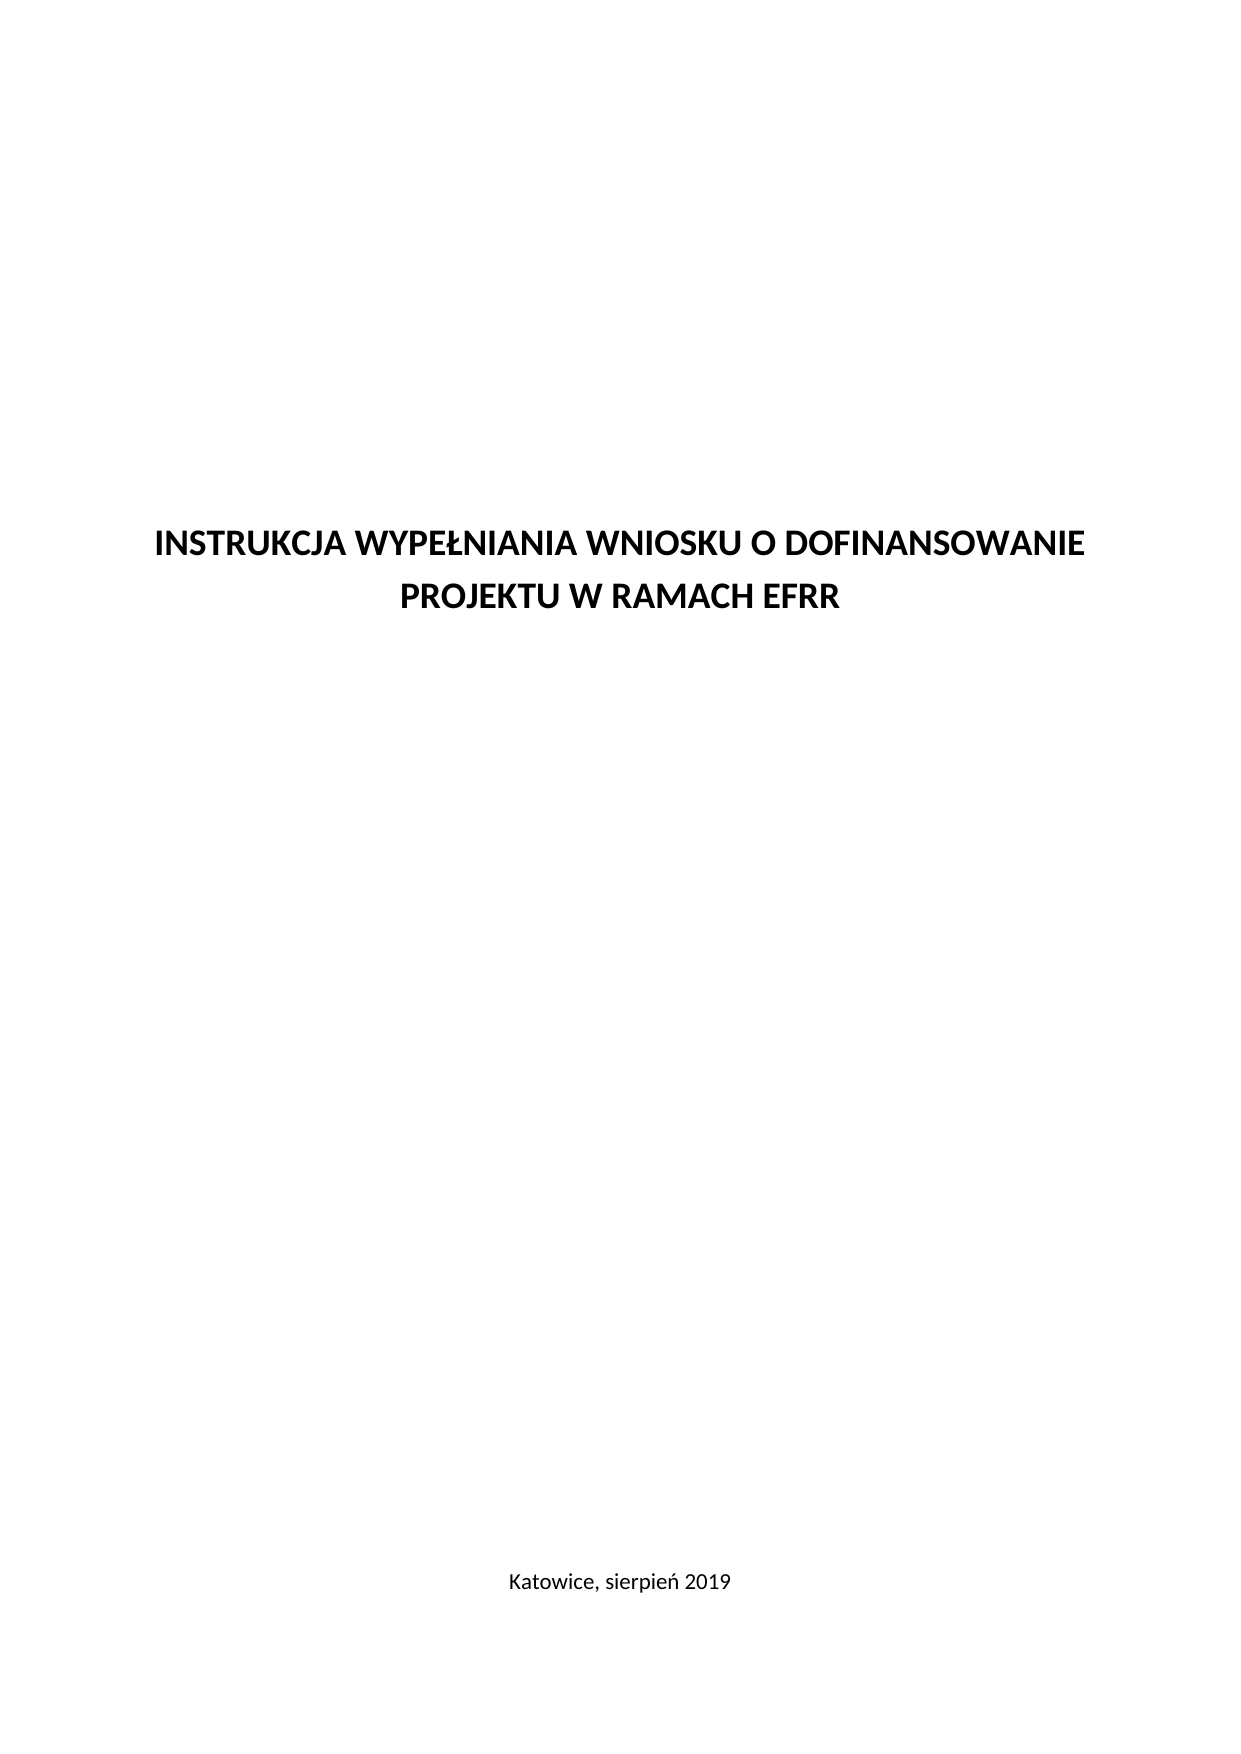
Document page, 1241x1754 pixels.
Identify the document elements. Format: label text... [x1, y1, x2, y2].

text INSTRUKCJA WYPEŁNIANIA WNIOSKU O DOFINANSOWANIE PROJEKTU W RAMACH EFRR [148, 519, 1092, 617]
text Katowice, sierpień 2019 [148, 1567, 1092, 1595]
